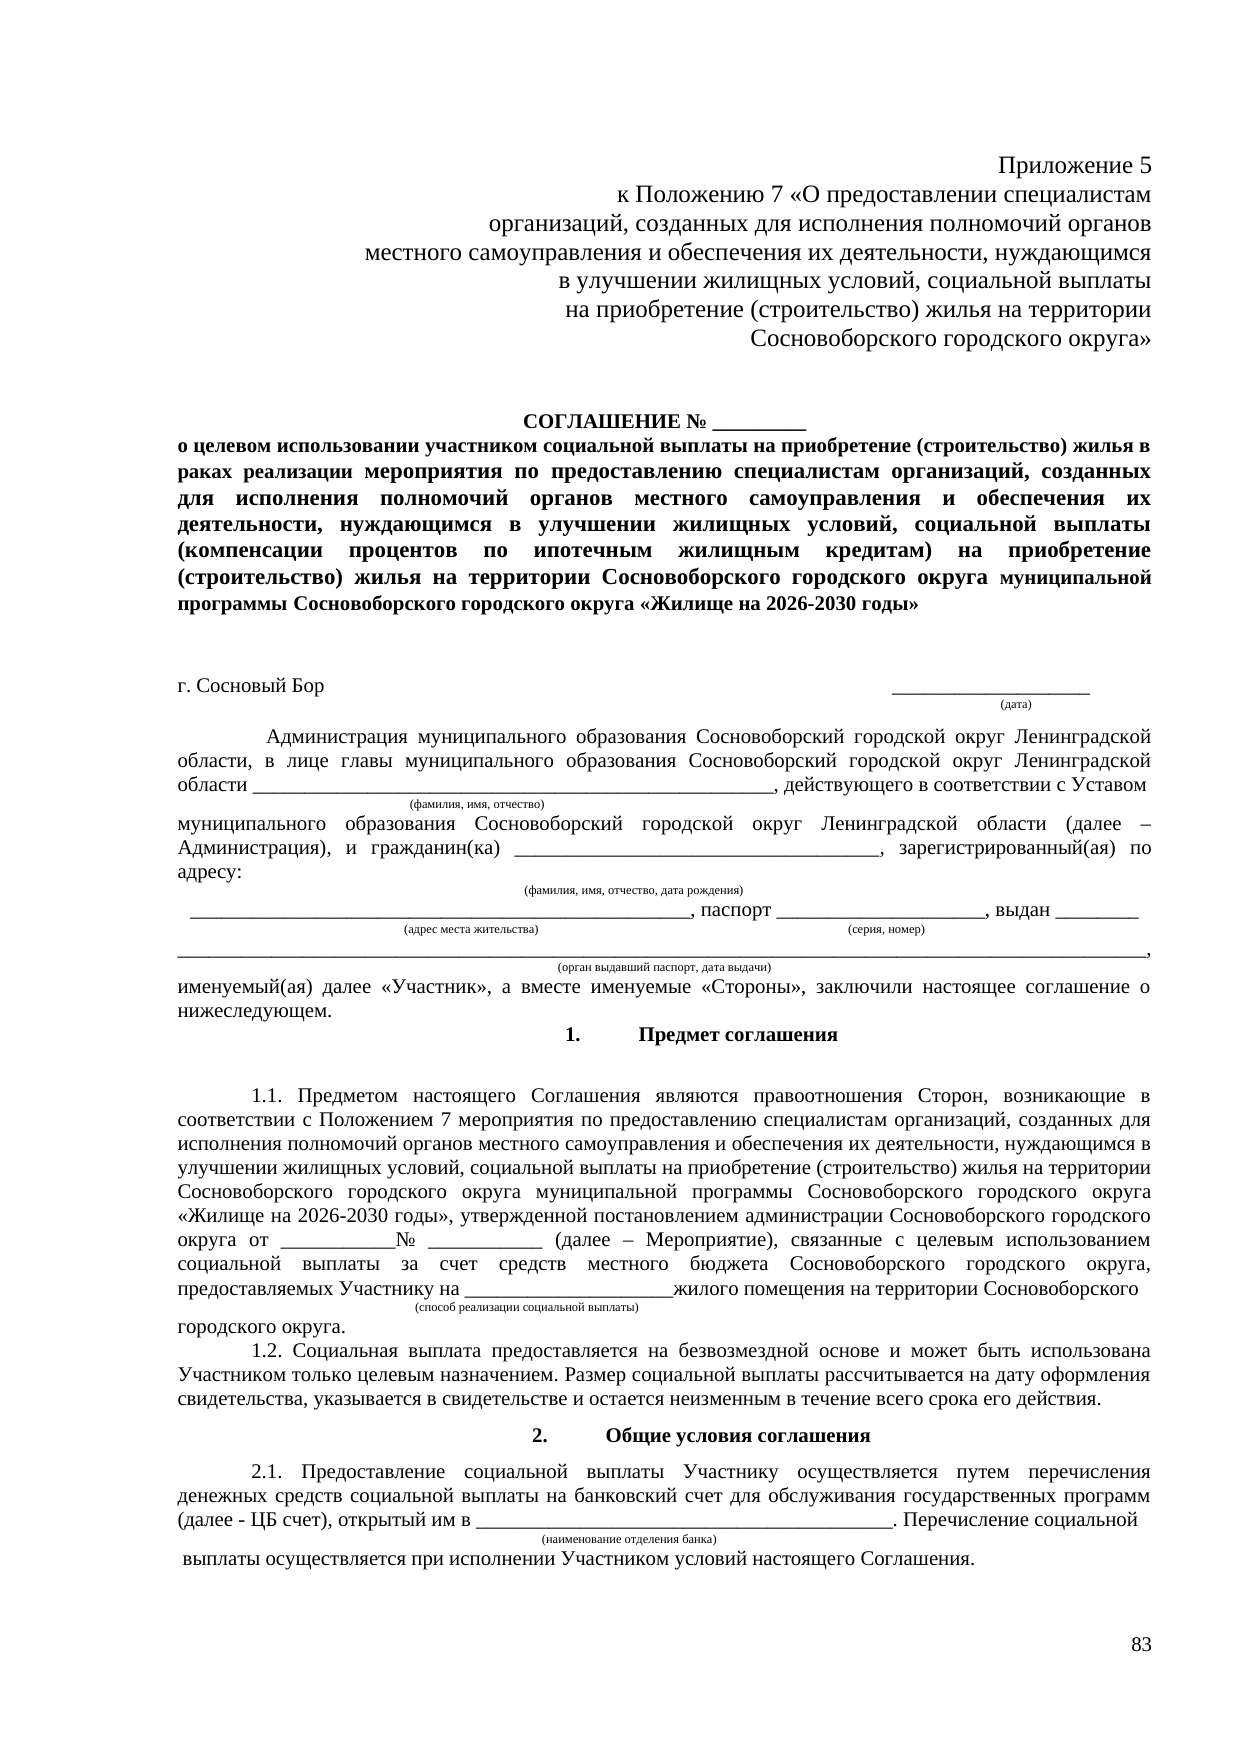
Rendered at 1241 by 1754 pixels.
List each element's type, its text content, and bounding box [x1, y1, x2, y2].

text (орган выдавший паспорт, дата выдачи) [177, 960, 1152, 974]
text 1.2. Социальная выплата предоставляется на безвозмездной основе и может быть использована Участником только целевым назначением. Размер социальной выплаты рассчитывается на дату оформления свидетельства, указывается в свидетельстве и остается неизменным в течение всего срока его действия. [177, 1338, 1152, 1410]
text в улучшении жилищных условий, социальной выплаты [177, 266, 1152, 294]
text на приобретение (строительство) жилья на территории [177, 294, 1152, 323]
text (фамилия, имя, отчество) [177, 796, 1152, 811]
text Сосновоборского городского округа» [177, 323, 1152, 352]
text к Положению 7 «О предоставлении специалистам [177, 179, 1152, 208]
list Общие условия соглашения [177, 1423, 1152, 1447]
text (дата) [207, 697, 1152, 712]
list Предоставление социальной выплаты Участнику осуществляется путем перечисления денежных средств социальной выплаты на банковский счет для обслуживания государственных программ (далее - ЦБ счет), открытый им в ________________________________________. Перечисление социальной [177, 1459, 1152, 1531]
text именуемый(ая) далее «Участник», а вместе именуемые «Стороны», заключили настоящее соглашение о нижеследующем. [177, 974, 1152, 1022]
text 1.1. Предметом настоящего Соглашения являются правоотношения Сторон, возникающие в соответствии с Положением 7 мероприятия по предоставлению специалистам организаций, созданных для исполнения полномочий органов местного самоуправления и обеспечения их деятельности, нуждающимся в улучшении жилищных условий, социальной выплаты на приобретение (строительство) жилья на территории Сосновоборского городского округа муниципальной программы Сосновоборского городского округа «Жилище на 2026-2030 годы», утвержденной постановлением администрации Сосновоборского городского округа от ___________№ ___________ (далее – Мероприятие), связанные с целевым использованием социальной выплаты за счет средств местного бюджета Сосновоборского городского округа, предоставляемых Участнику на ____________________жилого помещения на территории Сосновоборского [177, 1083, 1152, 1299]
text организаций, созданных для исполнения полномочий органов [177, 208, 1152, 237]
text городского округа. [177, 1314, 1152, 1338]
text выплаты осуществляется при исполнении Участником условий настоящего Соглашения. [177, 1546, 1152, 1570]
title СОГЛАШЕНИЕ № _________ [177, 409, 1152, 433]
list Предмет соглашения [177, 1022, 1152, 1046]
text (фамилия, имя, отчество, дата рождения) [177, 883, 1152, 897]
text Приложение 5 [252, 151, 1152, 179]
text г. Сосновый Бор ___________________ [177, 673, 1152, 697]
text о целевом использовании участником социальной выплаты на приобретение (строительство) жилья в раках реализации мероприятия по предоставлению специалистам организаций, созданных для исполнения полномочий органов местного самоуправления и обеспечения их деятельности, нуждающимся в улучшении жилищных условий, социальной выплаты (компенсации процентов по ипотечным жилищным кредитам) на приобретение (строительство) жилья на территории Сосновоборского городского округа муниципальной программы Сосновоборского городского округа «Жилище на 2026-2030 годы» [177, 433, 1152, 616]
text (наименование отделения банка) [257, 1531, 1152, 1546]
text Администрация муниципального образования Сосновоборский городской округ Ленинградской области, в лице главы муниципального образования Сосновоборский городской округ Ленинградской области __________________________________________________, действующего в соответствии с Уставом [177, 724, 1152, 796]
text ________________________________________________, паспорт ____________________, выдан ________ (адрес места жительства) (серия, номер) _____________________________________________________________________________________________, [177, 897, 1152, 960]
text (способ реализации социальной выплаты) [177, 1299, 1152, 1314]
text местного самоуправления и обеспечения их деятельности, нуждающимся [177, 237, 1152, 266]
text муниципального образования Сосновоборский городской округ Ленинградской области (далее – Администрация), и гражданин(ка) ___________________________________, зарегистрированный(ая) по адресу: [177, 811, 1152, 883]
